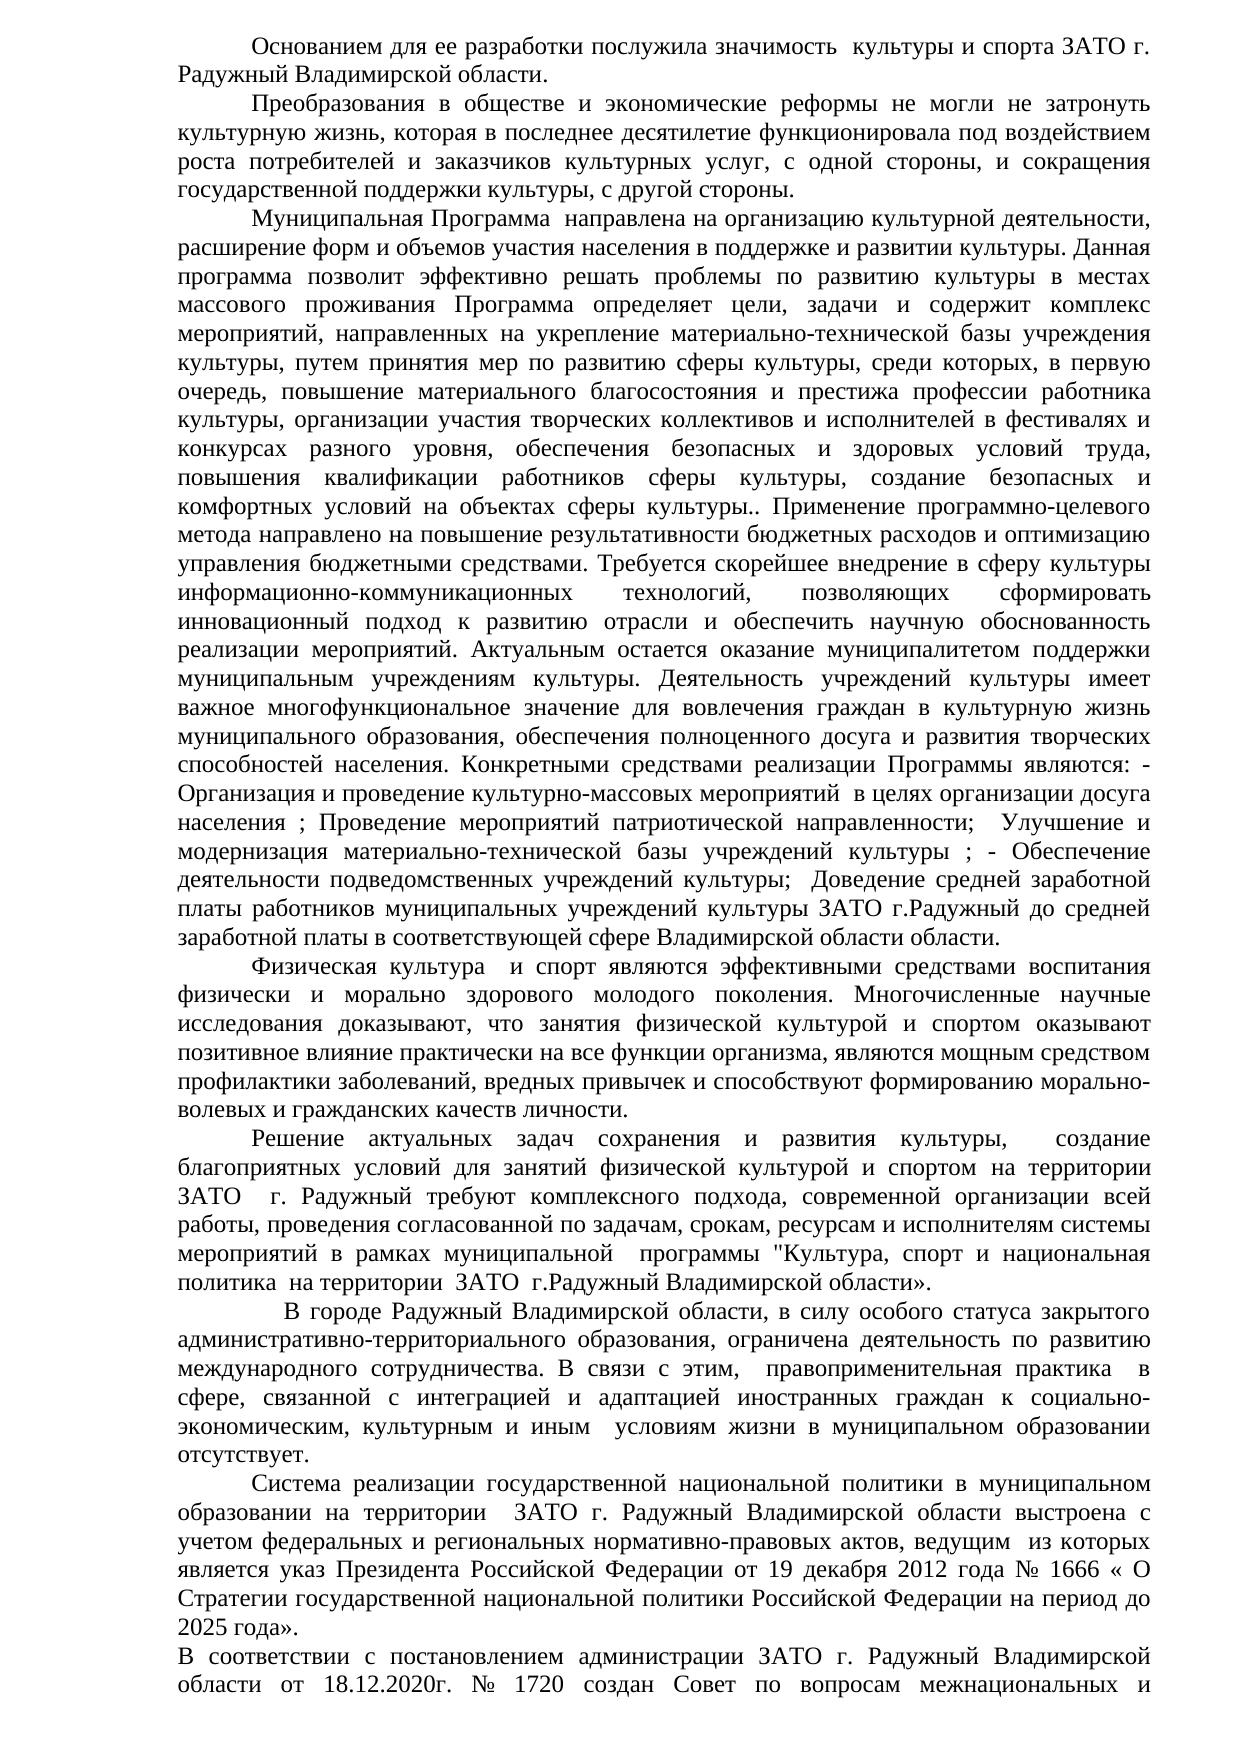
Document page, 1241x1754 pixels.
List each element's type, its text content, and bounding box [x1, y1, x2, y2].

text Физическая культура и спорт являются эффективными средствами воспитания физически и морально здорового молодого поколения. Многочисленные научные исследования доказывают, что занятия физической культурой и спортом оказывают позитивное влияние практически на все функции организма, являются мощным средством профилактики заболеваний, вредных привычек и способствуют формированию морально-волевых и гражданских качеств личности. [177, 951, 1152, 1123]
text Преобразования в обществе и экономические реформы не могли не затронуть культурную жизнь, которая в последнее десятилетие функционировала под воздействием роста потребителей и заказчиков культурных услуг, с одной стороны, и сокращения государственной поддержки культуры, с другой стороны. [177, 88, 1152, 203]
text Основанием для ее разработки послужила значимость культуры и спорта ЗАТО г. Радужный Владимирской области. [177, 31, 1152, 88]
text В городе Радужный Владимирской области, в силу особого статуса закрытого административно-территориального образования, ограничена деятельность по развитию международного сотрудничества. В связи с этим, правоприменительная практика в сфере, связанной с интеграцией и адаптацией иностранных граждан к социально-экономическим, культурным и иным условиям жизни в муниципальном образовании отсутствует. [177, 1296, 1152, 1468]
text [177, 1641, 1152, 1698]
text Система реализации государственной национальной политики в муниципальном образовании на территории ЗАТО г. Радужный Владимирской области выстроена с учетом федеральных и региональных нормативно-правовых актов, ведущим из которых является указ Президента Российской Федерации от 19 декабря 2012 года № 1666 « О Стратегии государственной национальной политики Российской Федерации на период до 2025 года». [177, 1468, 1152, 1641]
text Муниципальная Программа направлена на организацию культурной деятельности, расширение форм и объемов участия населения в поддержке и развитии культуры. Данная программа позволит эффективно решать проблемы по развитию культуры в местах массового проживания Программа определяет цели, задачи и содержит комплекс мероприятий, направленных на укрепление материально-технической базы учреждения культуры, путем принятия мер по развитию сферы культуры, среди которых, в первую очередь, повышение материального благосостояния и престижа профессии работника культуры, организации участия творческих коллективов и исполнителей в фестивалях и конкурсах разного уровня, обеспечения безопасных и здоровых условий труда, повышения квалификации работников сферы культуры, создание безопасных и комфортных условий на объектах сферы культуры.. Применение программно-целевого метода направлено на повышение результативности бюджетных расходов и оптимизацию управления бюджетными средствами. Требуется скорейшее внедрение в сферу культуры информационно-коммуникационных технологий, позволяющих сформировать инновационный подход к развитию отрасли и обеспечить научную обоснованность реализации мероприятий. Актуальным остается оказание муниципалитетом поддержки муниципальным учреждениям культуры. Деятельность учреждений культуры имеет важное многофункциональное значение для вовлечения граждан в культурную жизнь муниципального образования, обеспечения полноценного досуга и развития творческих способностей населения. Конкретными средствами реализации Программы являются: - Организация и проведение культурно-массовых мероприятий в целях организации досуга населения ; Проведение мероприятий патриотической направленности; Улучшение и модернизация материально-технической базы учреждений культуры ; - Обеспечение деятельности подведомственных учреждений культуры; Доведение средней заработной платы работников муниципальных учреждений культуры ЗАТО г.Радужный до средней заработной платы в соответствующей сфере Владимирской области области. [177, 203, 1152, 951]
text Решение актуальных задач сохранения и развития культуры, создание благоприятных условий для занятий физической культурой и спортом на территории ЗАТО г. Радужный требуют комплексного подхода, современной организации всей работы, проведения согласованной по задачам, срокам, ресурсам и исполнителям системы мероприятий в рамках муниципальной программы "Культура, спорт и национальная политика на территории ЗАТО г.Радужный Владимирской области». [177, 1123, 1152, 1296]
